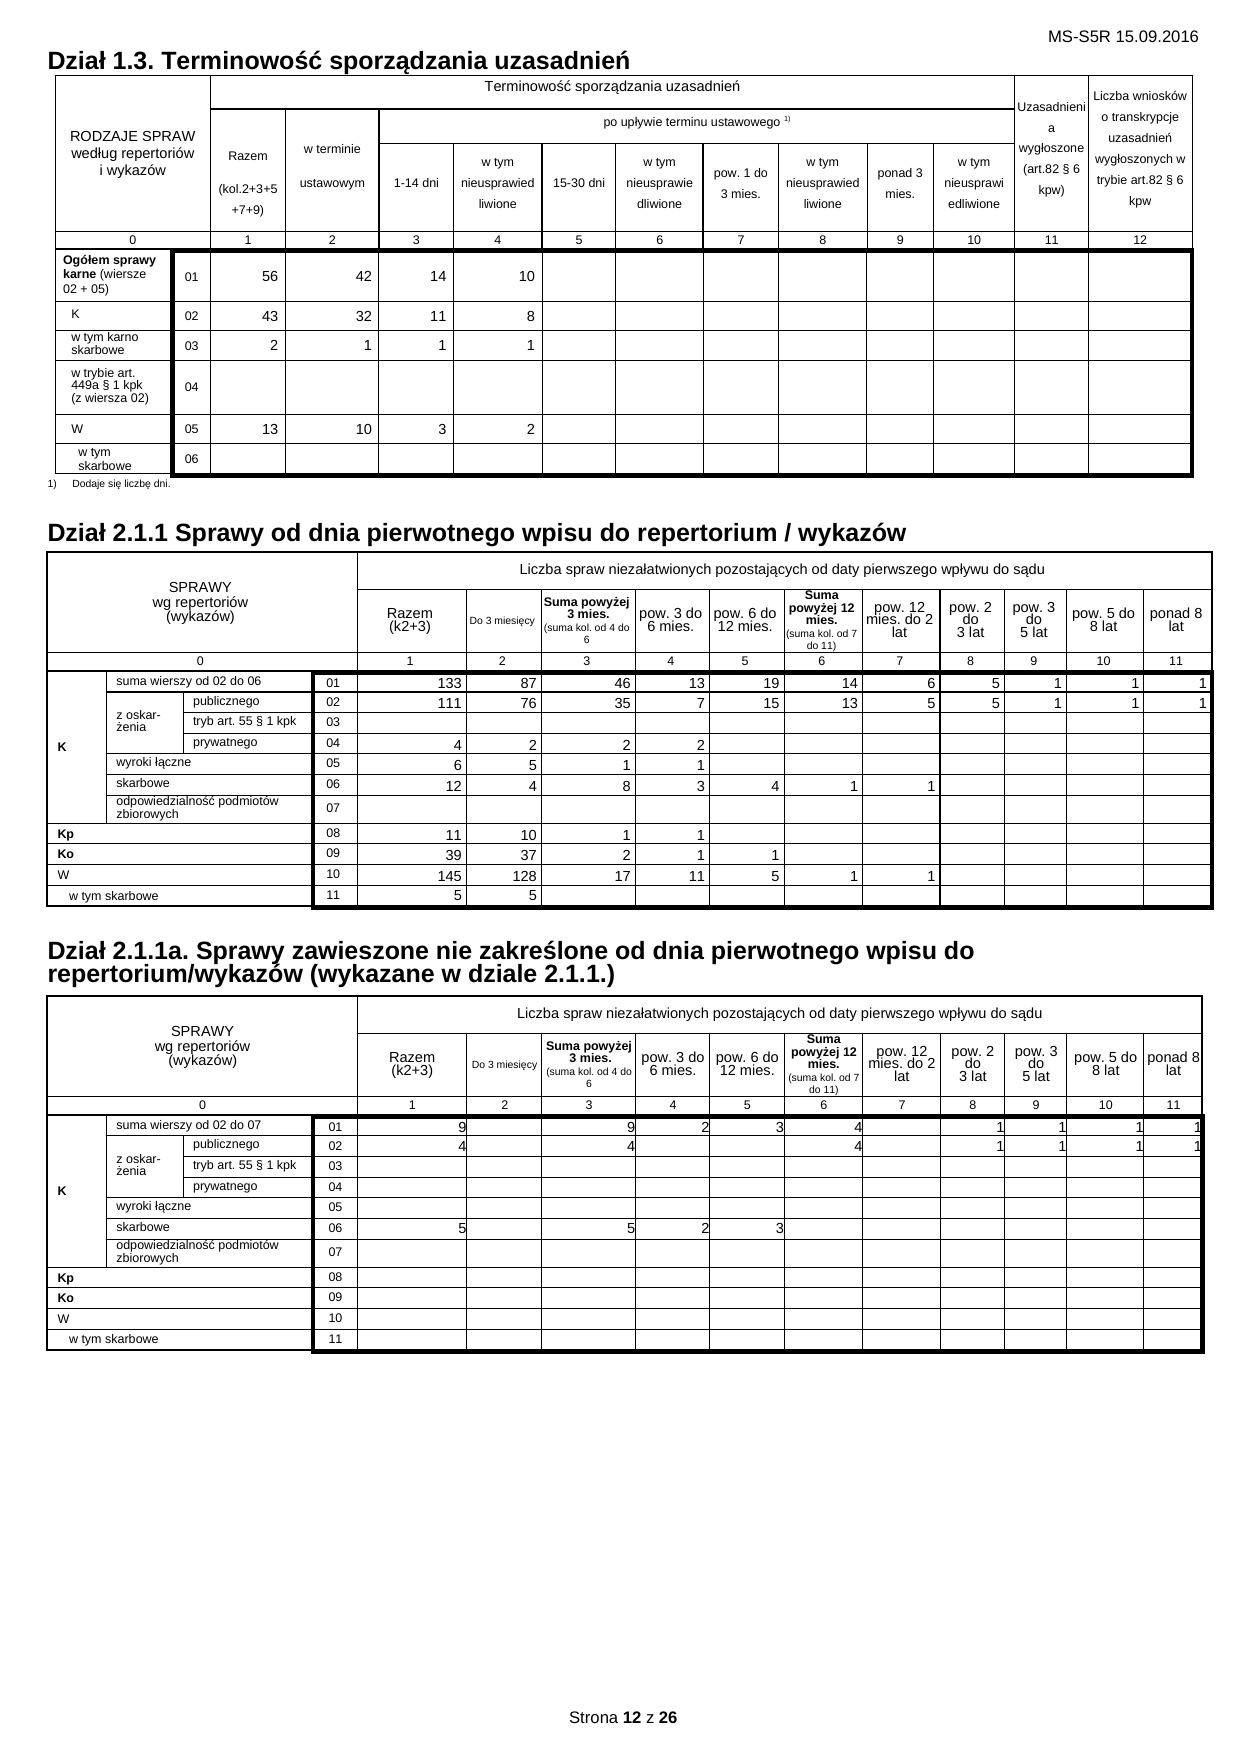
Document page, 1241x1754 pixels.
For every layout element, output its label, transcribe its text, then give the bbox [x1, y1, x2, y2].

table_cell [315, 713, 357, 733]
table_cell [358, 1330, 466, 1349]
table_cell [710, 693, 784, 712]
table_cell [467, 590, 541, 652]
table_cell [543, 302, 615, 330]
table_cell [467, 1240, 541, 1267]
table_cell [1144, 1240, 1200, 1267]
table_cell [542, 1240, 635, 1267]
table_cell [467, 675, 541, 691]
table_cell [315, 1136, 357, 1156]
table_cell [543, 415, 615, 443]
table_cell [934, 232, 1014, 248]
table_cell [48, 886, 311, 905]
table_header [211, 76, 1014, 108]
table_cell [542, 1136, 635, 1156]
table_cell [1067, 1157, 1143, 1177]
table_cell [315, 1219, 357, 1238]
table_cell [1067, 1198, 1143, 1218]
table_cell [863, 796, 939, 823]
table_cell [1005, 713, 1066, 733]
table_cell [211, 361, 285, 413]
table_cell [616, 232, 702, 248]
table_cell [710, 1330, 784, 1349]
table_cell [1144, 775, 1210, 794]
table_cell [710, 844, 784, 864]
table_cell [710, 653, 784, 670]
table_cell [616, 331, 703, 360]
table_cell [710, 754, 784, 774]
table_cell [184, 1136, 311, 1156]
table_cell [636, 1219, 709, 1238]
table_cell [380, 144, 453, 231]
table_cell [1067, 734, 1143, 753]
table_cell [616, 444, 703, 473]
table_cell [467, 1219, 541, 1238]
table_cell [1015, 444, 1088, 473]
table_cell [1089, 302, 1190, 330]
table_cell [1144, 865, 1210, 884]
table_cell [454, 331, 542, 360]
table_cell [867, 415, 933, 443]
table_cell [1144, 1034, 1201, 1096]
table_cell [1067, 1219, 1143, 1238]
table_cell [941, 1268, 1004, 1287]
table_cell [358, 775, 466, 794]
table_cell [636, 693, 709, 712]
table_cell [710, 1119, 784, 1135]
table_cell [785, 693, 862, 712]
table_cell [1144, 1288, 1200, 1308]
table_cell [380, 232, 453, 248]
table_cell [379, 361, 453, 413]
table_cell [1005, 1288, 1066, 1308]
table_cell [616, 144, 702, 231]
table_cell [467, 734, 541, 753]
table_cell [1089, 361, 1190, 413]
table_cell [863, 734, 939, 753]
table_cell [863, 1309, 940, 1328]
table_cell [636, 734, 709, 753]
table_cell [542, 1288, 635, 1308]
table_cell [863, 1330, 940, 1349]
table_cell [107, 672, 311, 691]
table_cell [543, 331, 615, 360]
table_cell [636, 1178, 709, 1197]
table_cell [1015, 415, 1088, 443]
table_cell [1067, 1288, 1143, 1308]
text Dział 2.1.1 Sprawy od dnia pierwotnego wpisu do repertorium / wykazów [47, 518, 1199, 547]
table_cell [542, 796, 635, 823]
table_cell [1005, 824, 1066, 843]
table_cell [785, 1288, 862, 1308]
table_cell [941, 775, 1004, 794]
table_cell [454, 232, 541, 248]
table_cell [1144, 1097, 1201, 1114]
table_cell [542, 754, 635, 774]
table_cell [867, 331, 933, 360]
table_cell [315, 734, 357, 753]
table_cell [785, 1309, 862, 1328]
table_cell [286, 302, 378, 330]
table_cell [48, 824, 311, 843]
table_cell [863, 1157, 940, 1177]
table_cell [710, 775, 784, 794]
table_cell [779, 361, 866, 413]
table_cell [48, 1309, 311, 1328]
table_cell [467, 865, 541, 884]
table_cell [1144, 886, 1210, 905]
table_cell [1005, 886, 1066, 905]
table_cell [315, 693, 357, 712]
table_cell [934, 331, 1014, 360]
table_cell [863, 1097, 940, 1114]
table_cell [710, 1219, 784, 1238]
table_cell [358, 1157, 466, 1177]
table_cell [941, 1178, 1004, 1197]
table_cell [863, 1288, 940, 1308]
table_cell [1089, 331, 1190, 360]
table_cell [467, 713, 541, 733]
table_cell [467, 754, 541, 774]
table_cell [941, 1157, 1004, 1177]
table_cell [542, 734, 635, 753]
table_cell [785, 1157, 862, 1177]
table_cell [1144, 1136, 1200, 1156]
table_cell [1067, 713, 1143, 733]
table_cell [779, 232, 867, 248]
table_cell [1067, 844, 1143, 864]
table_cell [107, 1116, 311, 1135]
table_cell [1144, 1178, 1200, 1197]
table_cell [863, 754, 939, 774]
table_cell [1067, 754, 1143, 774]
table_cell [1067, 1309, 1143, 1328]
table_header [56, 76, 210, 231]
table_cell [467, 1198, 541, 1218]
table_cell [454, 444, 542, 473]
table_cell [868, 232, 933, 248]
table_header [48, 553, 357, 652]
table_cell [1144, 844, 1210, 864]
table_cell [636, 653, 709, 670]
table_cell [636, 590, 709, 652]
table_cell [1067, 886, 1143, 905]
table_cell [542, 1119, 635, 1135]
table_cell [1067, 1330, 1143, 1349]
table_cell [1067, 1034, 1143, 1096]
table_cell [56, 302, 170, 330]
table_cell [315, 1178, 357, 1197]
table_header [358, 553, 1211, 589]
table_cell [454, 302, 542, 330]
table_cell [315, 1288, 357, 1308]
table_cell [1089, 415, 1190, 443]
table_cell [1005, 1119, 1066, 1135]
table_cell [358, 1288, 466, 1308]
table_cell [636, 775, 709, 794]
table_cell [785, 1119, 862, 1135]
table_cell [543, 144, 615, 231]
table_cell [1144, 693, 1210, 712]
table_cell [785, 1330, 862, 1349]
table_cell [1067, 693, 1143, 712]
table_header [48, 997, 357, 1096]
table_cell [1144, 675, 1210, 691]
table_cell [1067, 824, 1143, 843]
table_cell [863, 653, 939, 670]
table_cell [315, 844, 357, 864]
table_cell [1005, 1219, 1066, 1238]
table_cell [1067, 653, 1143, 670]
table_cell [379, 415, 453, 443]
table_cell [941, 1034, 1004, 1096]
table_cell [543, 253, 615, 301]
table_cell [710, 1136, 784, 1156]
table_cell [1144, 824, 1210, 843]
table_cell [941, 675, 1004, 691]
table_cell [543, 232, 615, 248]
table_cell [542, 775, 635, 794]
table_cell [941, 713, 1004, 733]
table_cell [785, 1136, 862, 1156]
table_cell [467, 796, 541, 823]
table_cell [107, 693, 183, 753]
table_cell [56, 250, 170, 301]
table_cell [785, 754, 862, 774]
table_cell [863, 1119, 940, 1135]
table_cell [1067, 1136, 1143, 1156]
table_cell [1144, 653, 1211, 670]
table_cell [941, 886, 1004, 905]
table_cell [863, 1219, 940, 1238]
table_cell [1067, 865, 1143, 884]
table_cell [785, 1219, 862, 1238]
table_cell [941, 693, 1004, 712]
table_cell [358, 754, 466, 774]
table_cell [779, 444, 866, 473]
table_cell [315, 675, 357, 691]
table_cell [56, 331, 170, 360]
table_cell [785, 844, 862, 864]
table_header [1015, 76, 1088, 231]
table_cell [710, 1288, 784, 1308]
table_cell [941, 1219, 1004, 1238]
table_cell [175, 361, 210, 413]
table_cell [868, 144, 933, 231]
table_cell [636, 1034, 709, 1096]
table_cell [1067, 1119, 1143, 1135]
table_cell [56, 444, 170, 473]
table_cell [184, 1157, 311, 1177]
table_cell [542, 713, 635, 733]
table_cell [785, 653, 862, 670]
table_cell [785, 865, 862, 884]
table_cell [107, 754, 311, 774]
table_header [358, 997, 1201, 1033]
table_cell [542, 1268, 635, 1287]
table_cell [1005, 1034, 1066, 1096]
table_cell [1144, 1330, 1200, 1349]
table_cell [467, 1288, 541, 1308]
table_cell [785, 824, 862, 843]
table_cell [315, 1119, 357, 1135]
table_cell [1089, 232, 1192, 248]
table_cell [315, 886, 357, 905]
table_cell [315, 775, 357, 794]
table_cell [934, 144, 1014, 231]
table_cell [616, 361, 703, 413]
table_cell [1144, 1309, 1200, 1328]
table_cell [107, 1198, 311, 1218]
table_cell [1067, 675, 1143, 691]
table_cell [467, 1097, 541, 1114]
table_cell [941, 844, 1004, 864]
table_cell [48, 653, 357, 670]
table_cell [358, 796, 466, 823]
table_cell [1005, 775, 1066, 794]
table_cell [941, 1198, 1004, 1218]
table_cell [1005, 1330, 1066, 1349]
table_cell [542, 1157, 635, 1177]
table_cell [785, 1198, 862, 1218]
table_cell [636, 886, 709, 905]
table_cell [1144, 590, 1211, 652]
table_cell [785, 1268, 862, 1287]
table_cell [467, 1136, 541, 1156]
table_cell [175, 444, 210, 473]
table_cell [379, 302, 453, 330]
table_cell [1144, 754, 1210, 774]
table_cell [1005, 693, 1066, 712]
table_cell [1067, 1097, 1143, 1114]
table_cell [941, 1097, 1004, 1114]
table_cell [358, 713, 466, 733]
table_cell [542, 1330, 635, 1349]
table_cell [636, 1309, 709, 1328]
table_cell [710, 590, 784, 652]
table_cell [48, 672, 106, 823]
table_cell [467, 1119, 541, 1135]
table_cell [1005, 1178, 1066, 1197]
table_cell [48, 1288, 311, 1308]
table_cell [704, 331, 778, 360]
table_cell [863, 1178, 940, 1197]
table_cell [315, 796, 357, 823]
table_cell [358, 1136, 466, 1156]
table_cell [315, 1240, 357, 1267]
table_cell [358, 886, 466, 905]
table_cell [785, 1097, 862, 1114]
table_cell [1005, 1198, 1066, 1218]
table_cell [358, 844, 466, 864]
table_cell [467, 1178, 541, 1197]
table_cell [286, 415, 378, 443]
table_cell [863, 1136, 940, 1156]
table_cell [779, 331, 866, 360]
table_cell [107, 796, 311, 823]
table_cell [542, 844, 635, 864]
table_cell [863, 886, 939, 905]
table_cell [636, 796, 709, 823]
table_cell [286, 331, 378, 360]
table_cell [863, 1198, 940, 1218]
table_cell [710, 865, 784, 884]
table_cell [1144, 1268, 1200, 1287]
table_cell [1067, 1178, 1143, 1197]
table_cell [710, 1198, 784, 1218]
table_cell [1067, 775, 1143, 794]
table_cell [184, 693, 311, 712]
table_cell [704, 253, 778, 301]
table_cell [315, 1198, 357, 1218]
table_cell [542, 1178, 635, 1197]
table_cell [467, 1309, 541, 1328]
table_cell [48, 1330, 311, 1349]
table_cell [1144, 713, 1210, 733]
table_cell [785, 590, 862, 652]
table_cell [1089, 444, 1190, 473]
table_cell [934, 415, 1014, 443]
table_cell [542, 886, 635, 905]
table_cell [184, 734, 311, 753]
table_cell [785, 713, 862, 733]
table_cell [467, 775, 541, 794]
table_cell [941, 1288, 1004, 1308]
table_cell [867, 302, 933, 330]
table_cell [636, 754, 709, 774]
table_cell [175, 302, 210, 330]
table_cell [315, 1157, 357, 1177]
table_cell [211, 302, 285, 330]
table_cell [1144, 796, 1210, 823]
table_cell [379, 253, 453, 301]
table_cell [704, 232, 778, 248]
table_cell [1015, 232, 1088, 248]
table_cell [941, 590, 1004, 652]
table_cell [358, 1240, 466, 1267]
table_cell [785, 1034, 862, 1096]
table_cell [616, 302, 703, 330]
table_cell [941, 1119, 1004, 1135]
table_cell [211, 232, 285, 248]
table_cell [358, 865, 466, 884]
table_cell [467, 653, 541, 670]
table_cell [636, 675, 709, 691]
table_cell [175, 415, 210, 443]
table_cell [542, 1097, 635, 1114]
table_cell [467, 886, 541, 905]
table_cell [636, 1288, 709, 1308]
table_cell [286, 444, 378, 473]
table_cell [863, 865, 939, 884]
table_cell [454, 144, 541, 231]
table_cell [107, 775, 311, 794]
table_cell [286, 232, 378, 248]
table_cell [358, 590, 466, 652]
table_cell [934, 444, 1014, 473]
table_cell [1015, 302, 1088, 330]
text Dział 2.1.1a. Sprawy zawieszone nie zakreślone od dnia pierwotnego wpisu do repertorium/wykazów (wykazane w dziale 2.1.1.) [47, 941, 1199, 987]
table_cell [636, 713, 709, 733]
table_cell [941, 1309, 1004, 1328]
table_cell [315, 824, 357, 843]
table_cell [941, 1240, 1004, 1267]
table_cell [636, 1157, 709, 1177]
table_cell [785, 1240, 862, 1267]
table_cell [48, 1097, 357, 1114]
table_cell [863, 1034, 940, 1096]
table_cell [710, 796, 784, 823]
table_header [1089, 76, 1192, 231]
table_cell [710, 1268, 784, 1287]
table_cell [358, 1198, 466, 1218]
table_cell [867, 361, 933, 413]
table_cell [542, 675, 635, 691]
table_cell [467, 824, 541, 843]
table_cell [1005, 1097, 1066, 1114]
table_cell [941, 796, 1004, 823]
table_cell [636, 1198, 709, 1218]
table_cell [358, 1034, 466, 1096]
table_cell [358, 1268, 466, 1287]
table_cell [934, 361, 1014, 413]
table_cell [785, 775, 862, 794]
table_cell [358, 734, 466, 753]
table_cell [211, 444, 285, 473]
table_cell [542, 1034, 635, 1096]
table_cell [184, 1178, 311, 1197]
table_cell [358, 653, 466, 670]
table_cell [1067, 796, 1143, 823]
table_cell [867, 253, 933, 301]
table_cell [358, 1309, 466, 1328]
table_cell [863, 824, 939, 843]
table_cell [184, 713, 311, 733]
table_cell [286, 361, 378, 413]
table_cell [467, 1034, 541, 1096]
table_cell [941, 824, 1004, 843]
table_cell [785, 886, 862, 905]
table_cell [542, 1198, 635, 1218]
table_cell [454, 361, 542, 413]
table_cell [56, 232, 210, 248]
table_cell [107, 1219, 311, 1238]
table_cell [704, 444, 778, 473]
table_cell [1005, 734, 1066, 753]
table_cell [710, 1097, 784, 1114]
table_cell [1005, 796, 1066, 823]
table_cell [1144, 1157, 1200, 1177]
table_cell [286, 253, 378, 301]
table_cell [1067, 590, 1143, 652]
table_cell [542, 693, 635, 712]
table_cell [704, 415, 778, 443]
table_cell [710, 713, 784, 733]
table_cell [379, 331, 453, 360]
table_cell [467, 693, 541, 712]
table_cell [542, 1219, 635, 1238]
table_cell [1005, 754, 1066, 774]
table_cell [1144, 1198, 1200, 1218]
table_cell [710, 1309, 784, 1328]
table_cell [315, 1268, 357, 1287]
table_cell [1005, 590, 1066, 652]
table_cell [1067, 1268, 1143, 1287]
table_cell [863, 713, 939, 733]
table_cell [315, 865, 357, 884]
text Dział 1.3. Terminowość sporządzania uzasadnień [47, 46, 1199, 74]
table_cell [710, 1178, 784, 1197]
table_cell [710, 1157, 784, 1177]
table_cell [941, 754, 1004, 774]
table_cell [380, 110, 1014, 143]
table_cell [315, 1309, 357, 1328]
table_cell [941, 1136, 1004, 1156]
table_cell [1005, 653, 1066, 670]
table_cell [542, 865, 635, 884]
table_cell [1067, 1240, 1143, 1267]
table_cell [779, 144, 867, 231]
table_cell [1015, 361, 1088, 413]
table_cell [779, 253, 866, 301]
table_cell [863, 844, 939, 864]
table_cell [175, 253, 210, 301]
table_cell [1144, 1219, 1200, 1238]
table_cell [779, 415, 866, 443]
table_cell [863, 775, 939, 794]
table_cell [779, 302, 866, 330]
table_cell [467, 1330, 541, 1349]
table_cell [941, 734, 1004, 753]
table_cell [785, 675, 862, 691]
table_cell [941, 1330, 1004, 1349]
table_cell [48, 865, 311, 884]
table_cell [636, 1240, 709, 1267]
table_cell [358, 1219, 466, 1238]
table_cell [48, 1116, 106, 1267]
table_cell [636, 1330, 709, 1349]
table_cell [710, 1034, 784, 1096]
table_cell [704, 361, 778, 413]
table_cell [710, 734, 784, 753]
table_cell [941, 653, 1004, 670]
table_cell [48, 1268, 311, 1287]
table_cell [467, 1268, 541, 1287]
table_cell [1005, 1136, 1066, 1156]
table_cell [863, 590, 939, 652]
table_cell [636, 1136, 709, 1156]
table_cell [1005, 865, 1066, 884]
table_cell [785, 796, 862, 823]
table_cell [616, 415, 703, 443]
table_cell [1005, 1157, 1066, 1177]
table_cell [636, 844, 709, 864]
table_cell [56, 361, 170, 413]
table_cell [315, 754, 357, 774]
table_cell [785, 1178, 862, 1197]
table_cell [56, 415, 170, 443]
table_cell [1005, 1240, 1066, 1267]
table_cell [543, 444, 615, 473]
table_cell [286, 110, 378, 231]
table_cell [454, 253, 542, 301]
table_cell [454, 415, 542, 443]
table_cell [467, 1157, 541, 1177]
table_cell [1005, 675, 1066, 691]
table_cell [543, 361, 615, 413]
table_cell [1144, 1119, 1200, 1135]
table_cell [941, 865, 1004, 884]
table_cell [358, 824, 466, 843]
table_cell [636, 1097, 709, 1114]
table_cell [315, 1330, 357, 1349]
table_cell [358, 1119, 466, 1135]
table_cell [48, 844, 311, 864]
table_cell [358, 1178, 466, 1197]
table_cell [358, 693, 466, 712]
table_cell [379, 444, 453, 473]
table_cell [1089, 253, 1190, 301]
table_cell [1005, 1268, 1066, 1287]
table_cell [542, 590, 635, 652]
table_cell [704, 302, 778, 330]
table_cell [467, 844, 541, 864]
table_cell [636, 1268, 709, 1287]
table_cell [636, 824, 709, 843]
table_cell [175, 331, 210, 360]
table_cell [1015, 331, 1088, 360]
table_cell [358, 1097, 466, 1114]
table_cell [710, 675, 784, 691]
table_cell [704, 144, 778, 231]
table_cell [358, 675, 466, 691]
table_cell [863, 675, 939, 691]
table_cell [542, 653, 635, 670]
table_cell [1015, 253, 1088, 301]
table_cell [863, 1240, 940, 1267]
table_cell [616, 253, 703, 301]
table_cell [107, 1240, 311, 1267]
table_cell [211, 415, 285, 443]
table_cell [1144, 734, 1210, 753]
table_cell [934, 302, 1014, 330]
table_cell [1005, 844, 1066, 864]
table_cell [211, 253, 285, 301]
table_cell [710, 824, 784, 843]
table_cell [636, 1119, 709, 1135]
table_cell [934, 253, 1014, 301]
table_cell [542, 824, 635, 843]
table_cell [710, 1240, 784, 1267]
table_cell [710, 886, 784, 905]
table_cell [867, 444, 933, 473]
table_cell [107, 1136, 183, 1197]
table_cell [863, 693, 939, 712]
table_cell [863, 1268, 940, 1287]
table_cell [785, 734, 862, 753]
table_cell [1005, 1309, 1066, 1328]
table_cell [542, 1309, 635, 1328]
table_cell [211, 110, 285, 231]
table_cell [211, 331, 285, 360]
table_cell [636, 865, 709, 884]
